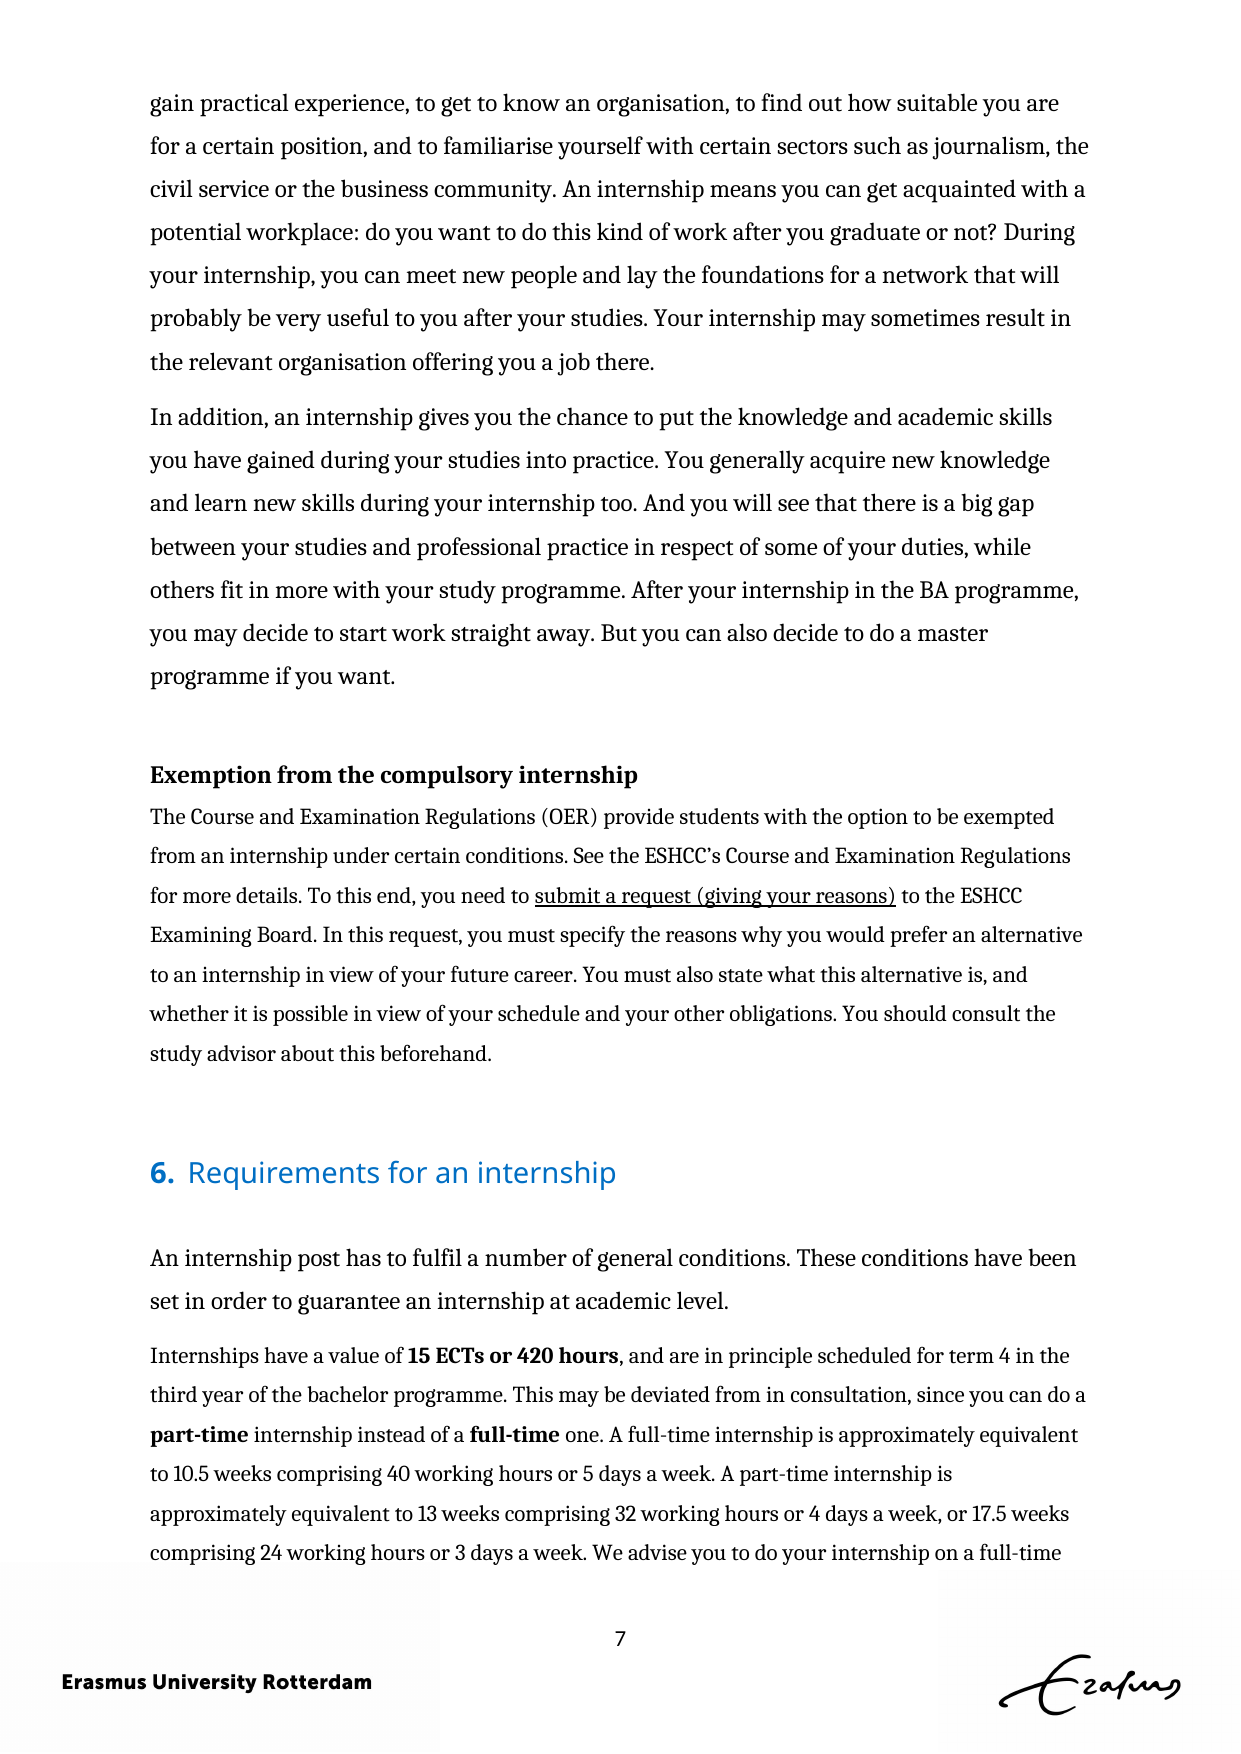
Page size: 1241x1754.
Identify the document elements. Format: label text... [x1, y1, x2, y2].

text The Course and Examination Regulations (OER) provide students with the option to be exempted from an internship under certain conditions. See the ESHCC’s Course and Examination Regulations for more details. To this end, you need to submit a request (giving your reasons) to the ESHCC Examining Board. In this request, you must specify the reasons why you would prefer an alternative to an internship in view of your future career. You must also state what this alternative is, and whether it is possible in view of your schedule and your other obligations. You should consult the study advisor about this beforehand. [150, 804, 1090, 1067]
text In addition, an internship gives you the chance to put the knowledge and academic skills you have gained during your studies into practice. You generally acquire new knowledge and learn new skills during your internship too. And you will see that there is a big gap between your studies and professional practice in respect of some of your duties, while others fit in more with your study programme. After your internship in the BA programme, you may decide to start work straight away. But you can also decide to do a master programme if you want. [150, 403, 1090, 691]
text An internship post has to fulfil a number of general conditions. These conditions have been set in order to guarantee an internship at academic level. [150, 1244, 1090, 1316]
picture [0, 1562, 440, 1752]
text Exemption from the compulsory internship [150, 761, 1090, 789]
picture [938, 1570, 1241, 1752]
list Requirements for an internship [150, 1153, 1090, 1192]
